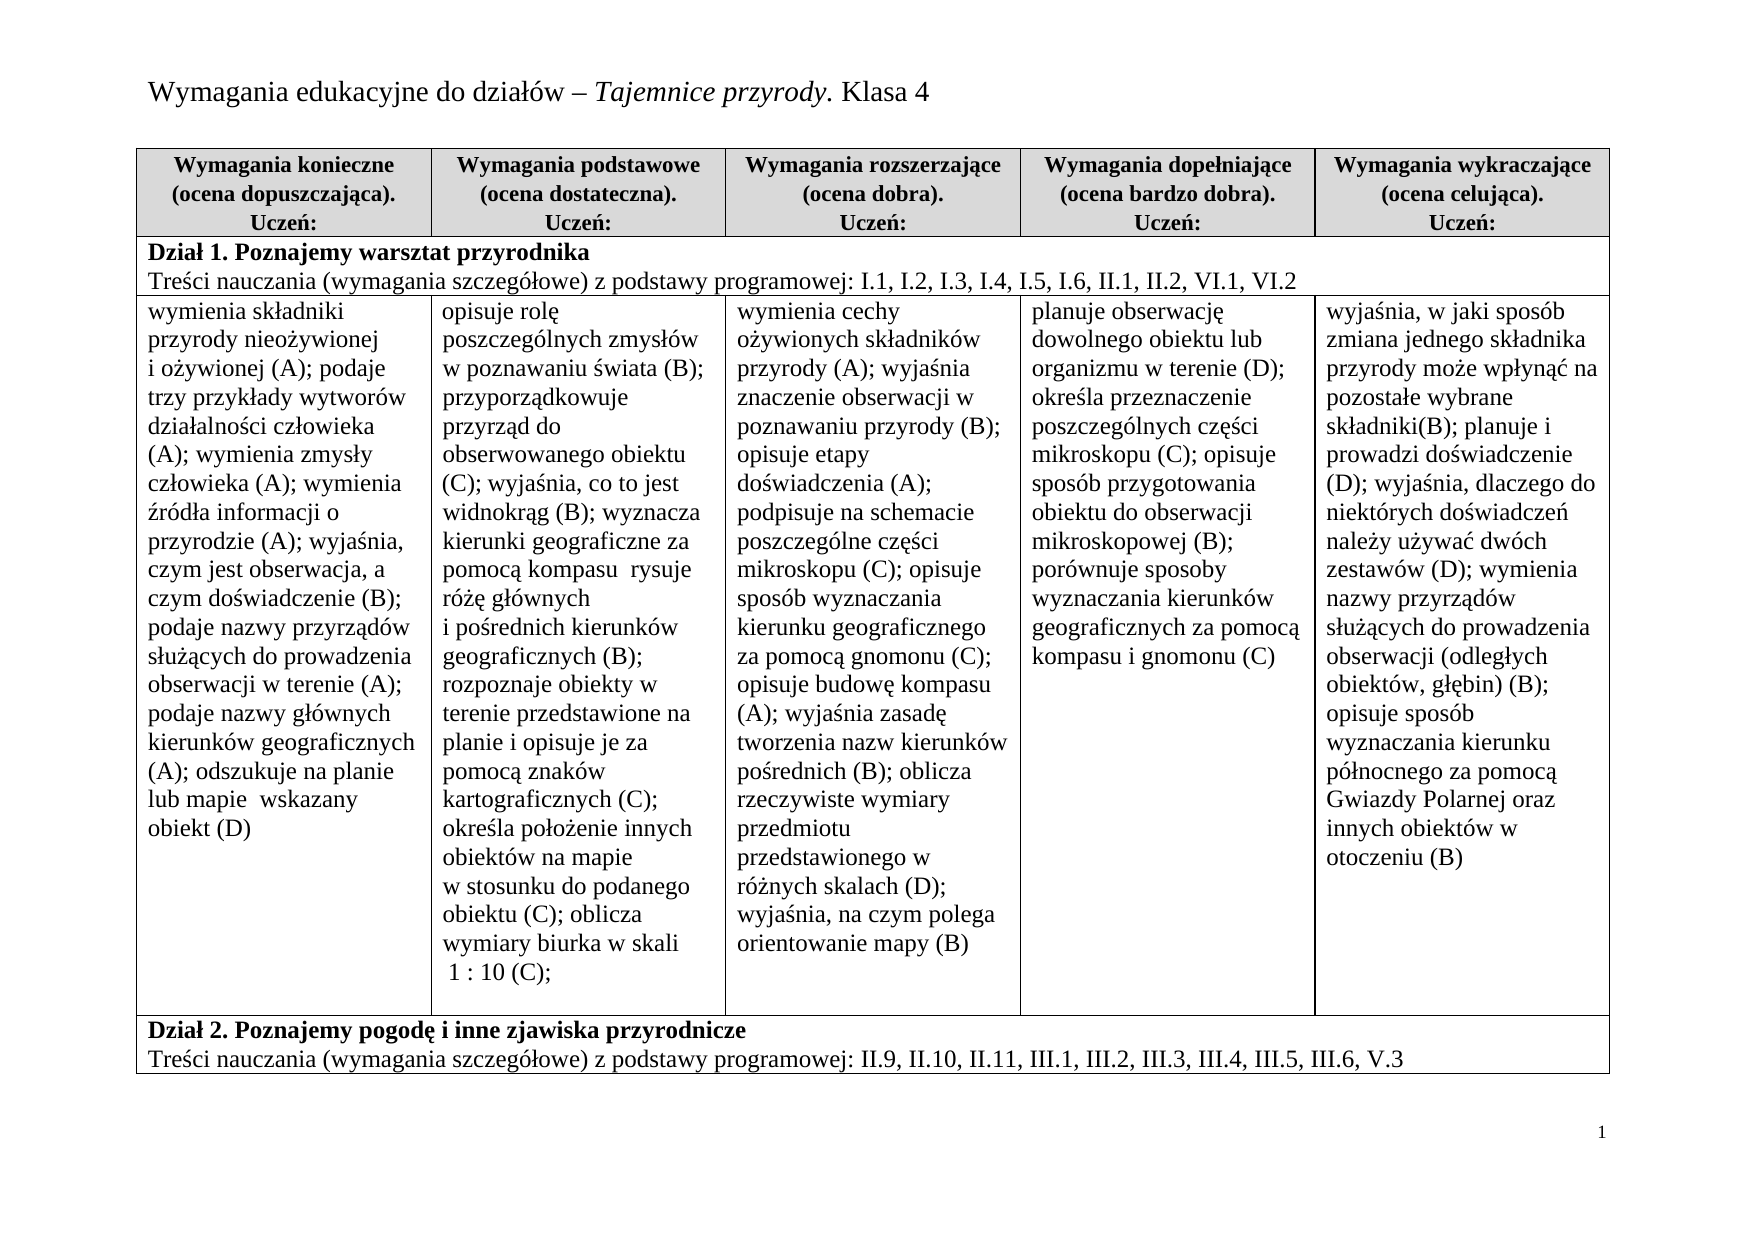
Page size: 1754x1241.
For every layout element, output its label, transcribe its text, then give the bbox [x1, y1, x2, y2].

table_header Wymagania rozszerzające (ocena dobra). Uczeń: [726, 149, 1020, 236]
table_cell wymienia cechy ożywionych składników przyrody (A); wyjaśnia znaczenie obserwacji w poznawaniu przyrody (B); opisuje etapy doświadczenia (A); podpisuje na schemacie poszczególne części mikroskopu (C); opisuje sposób wyznaczania kierunku geograficznego za pomocą gnomonu (C); opisuje budowę kompasu (A); wyjaśnia zasadę tworzenia nazw kierunków pośrednich (B); oblicza rzeczywiste wymiary przedmiotu przedstawionego w różnych skalach (D); wyjaśnia, na czym polega orientowanie mapy (B) [726, 296, 1020, 1014]
table_header Wymagania konieczne (ocena dopuszczająca). Uczeń: [137, 149, 431, 236]
table_cell opisuje rolę poszczególnych zmysłów w poznawaniu świata (B); przyporządkowuje przyrząd do obserwowanego obiektu (C); wyjaśnia, co to jest widnokrąg (B); wyznacza kierunki geograficzne za pomocą kompasu rysuje różę głównych i pośrednich kierunków geograficznych (B); rozpoznaje obiekty w terenie przedstawione na planie i opisuje je za pomocą znaków kartograficznych (C); określa położenie innych obiektów na mapie w stosunku do podanego obiektu (C); oblicza wymiary biurka w skali 1 : 10 (C); [432, 296, 725, 1014]
table_cell Dział 1. Poznajemy warsztat przyrodnika Treści nauczania (wymagania szczegółowe) z podstawy programowej: I.1, I.2, I.3, I.4, I.5, I.6, II.1, II.2, VI.1, VI.2 [137, 237, 1609, 295]
table_cell planuje obserwację dowolnego obiektu lub organizmu w terenie (D); określa przeznaczenie poszczególnych części mikroskopu (C); opisuje sposób przygotowania obiektu do obserwacji mikroskopowej (B); porównuje sposoby wyznaczania kierunków geograficznych za pomocą kompasu i gnomonu (C) [1021, 296, 1314, 1014]
table_header Wymagania podstawowe (ocena dostateczna). Uczeń: [432, 149, 725, 236]
table_cell wyjaśnia, w jaki sposób zmiana jednego składnika przyrody może wpłynąć na pozostałe wybrane składniki(B); planuje i prowadzi doświadczenie (D); wyjaśnia, dlaczego do niektórych doświadczeń należy używać dwóch zestawów (D); wymienia nazwy przyrządów służących do prowadzenia obserwacji (odległych obiektów, głębin) (B); opisuje sposób wyznaczania kierunku północnego za pomocą Gwiazdy Polarnej oraz innych obiektów w otoczeniu (B) [1316, 296, 1609, 1014]
table_header Wymagania wykraczające (ocena celująca). Uczeń: [1316, 149, 1609, 236]
table_cell Dział 2. Poznajemy pogodę i inne zjawiska przyrodnicze Treści nauczania (wymagania szczegółowe) z podstawy programowej: II.9, II.10, II.11, III.1, III.2, III.3, III.4, III.5, III.6, V.3 [137, 1016, 1609, 1073]
table_header Wymagania dopełniające (ocena bardzo dobra). Uczeń: [1021, 149, 1314, 236]
table_cell wymienia składniki przyrody nieożywionej i ożywionej (A); podaje trzy przykłady wytworów działalności człowieka (A); wymienia zmysły człowieka (A); wymienia źródła informacji o przyrodzie (A); wyjaśnia, czym jest obserwacja, a czym doświadczenie (B); podaje nazwy przyrządów służących do prowadzenia obserwacji w terenie (A); podaje nazwy głównych kierunków geograficznych (A); odszukuje na planie lub mapie wskazany obiekt (D) [137, 296, 431, 1014]
